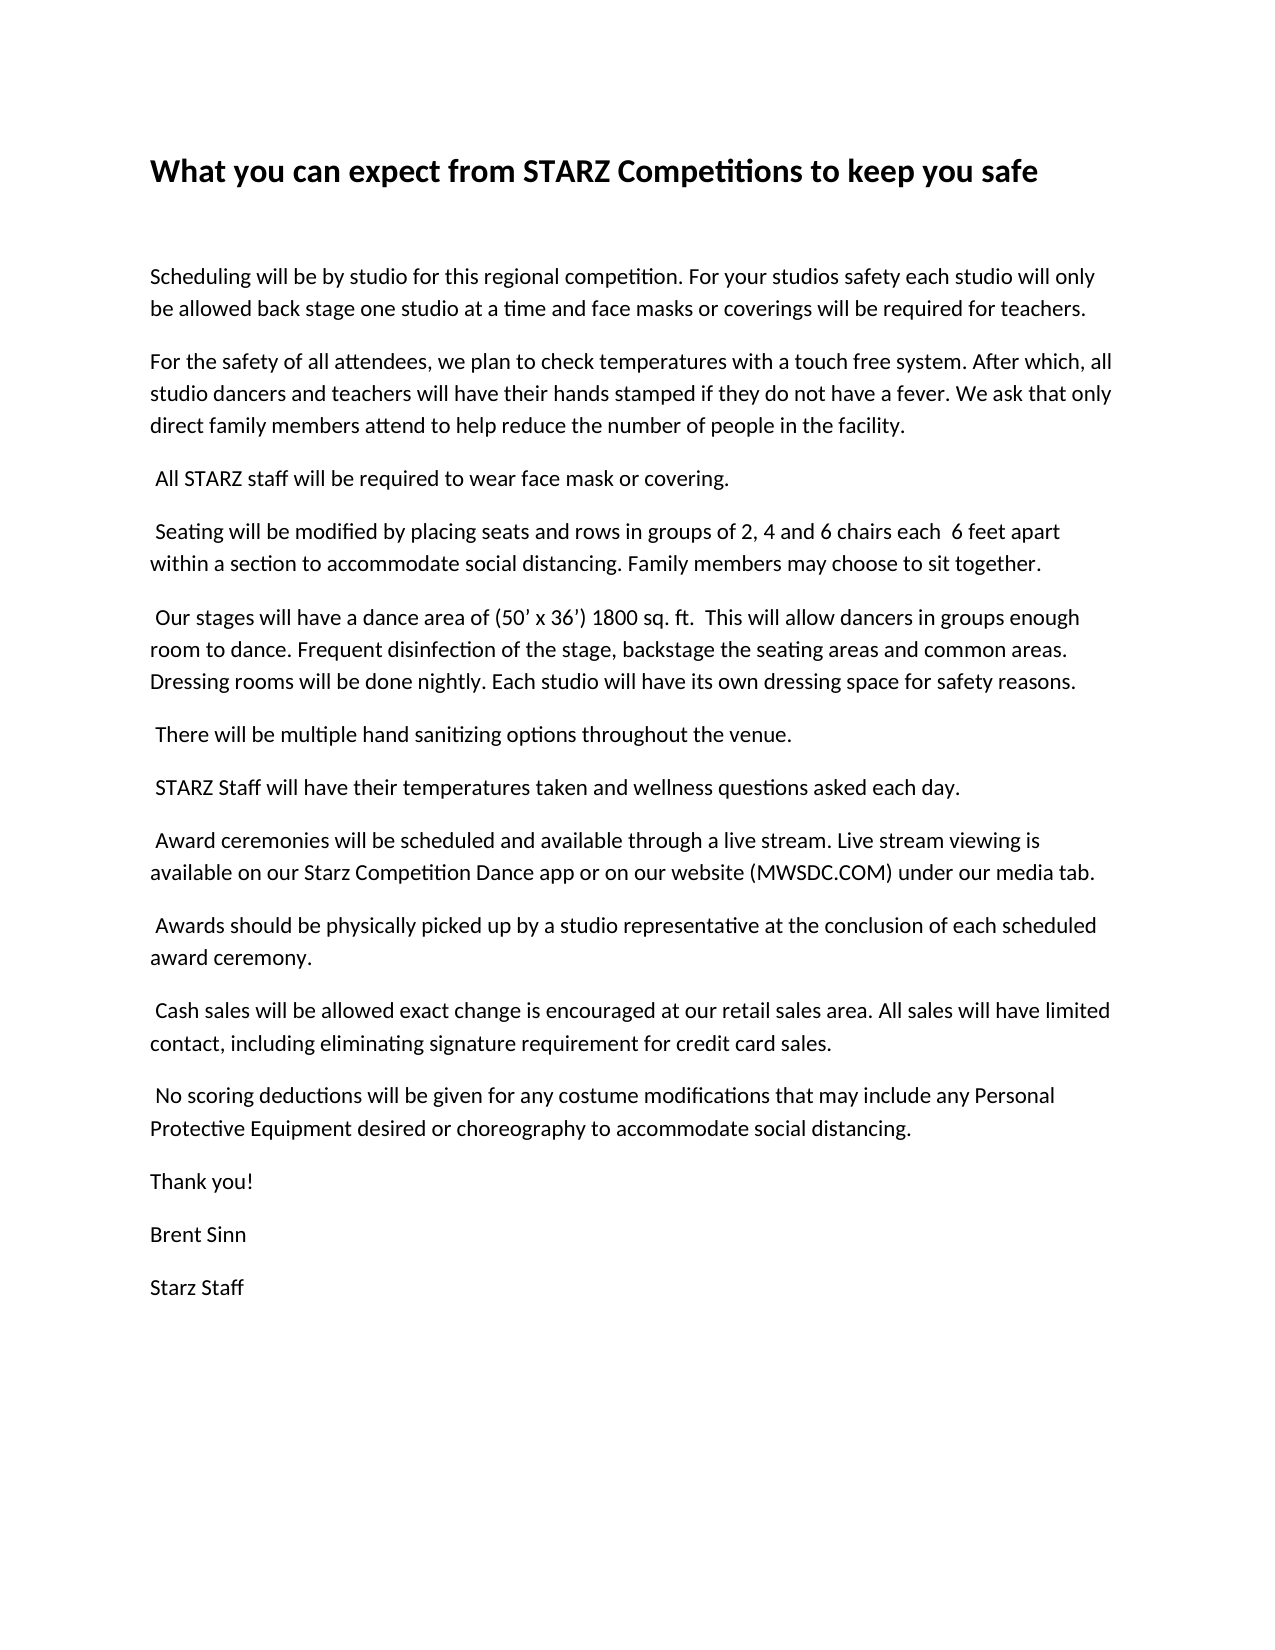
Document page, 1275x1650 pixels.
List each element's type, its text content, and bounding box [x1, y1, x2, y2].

text For the safety of all attendees, we plan to check temperatures with a touch free system. After which, all studio dancers and teachers will have their hands stamped if they do not have a fever. We ask that only direct family members attend to help reduce the number of people in the facility. [150, 347, 1125, 439]
text Our stages will have a dance area of (50’ x 36’) 1800 sq. ft. This will allow dancers in groups enough room to dance. Frequent disinfection of the stage, backstage the seating areas and common areas. Dressing rooms will be done nightly. Each studio will have its own dressing space for safety reasons. [150, 603, 1125, 695]
text What you can expect from STARZ Competitions to keep you safe [150, 150, 1125, 191]
text No scoring deductions will be given for any costume modifications that may include any Personal Protective Equipment desired or choreography to accommodate social distancing. [150, 1082, 1125, 1142]
text Seating will be modified by placing seats and rows in groups of 2, 4 and 6 chairs each 6 feet apart within a section to accommodate social distancing. Family members may choose to sit together. [150, 517, 1125, 578]
text Brent Sinn [150, 1220, 1125, 1248]
text Thank you! [150, 1167, 1125, 1195]
text Award ceremonies will be scheduled and available through a live stream. Live stream viewing is available on our Starz Competition Dance app or on our website (MWSDC.COM) under our media tab. [150, 826, 1125, 886]
text Awards should be physically picked up by a studio representative at the conclusion of each scheduled award ceremony. [150, 911, 1125, 971]
text Starz Staff [150, 1273, 1125, 1301]
text STARZ Staff will have their temperatures taken and wellness questions asked each day. [150, 773, 1125, 801]
text There will be multiple hand sanitizing options throughout the venue. [150, 720, 1125, 748]
text All STARZ staff will be required to wear face mask or covering. [150, 464, 1125, 492]
text Cash sales will be allowed exact change is encouraged at our retail sales area. All sales will have limited contact, including eliminating signature requirement for credit card sales. [150, 996, 1125, 1057]
text Scheduling will be by studio for this regional competition. For your studios safety each studio will only be allowed back stage one studio at a time and face masks or coverings will be required for teachers. [150, 262, 1125, 322]
